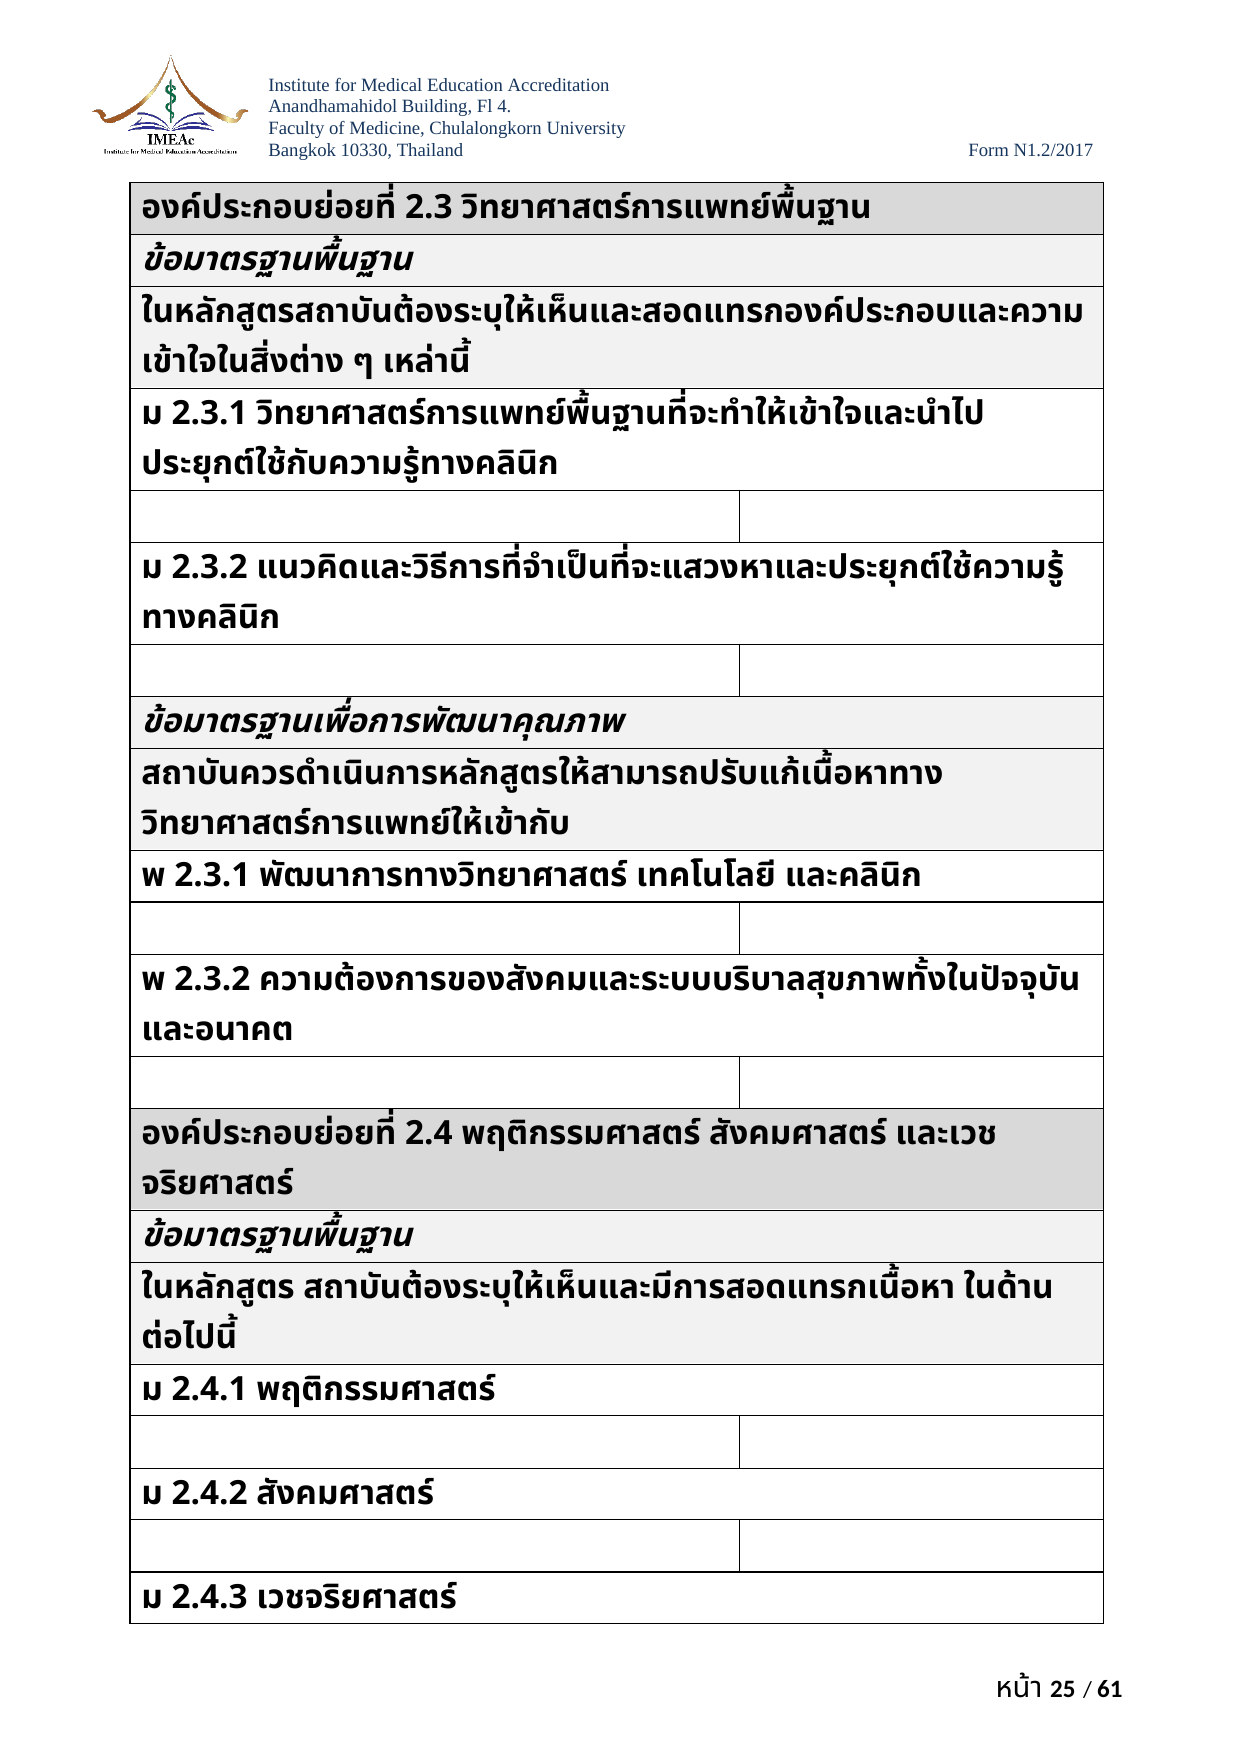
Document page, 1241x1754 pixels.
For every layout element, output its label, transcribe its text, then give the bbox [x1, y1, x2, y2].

table_cell ม 2.4.2 สังคมศาสตร์ [131, 1469, 1103, 1519]
table_cell [131, 645, 739, 696]
table_cell ม 2.3.1 วิทยาศาสตร์การแพทย์พื้นฐานที่จะทำให้เข้าใจและนำไปประยุกต์ใช้กับความรู้ทางคลินิก [131, 389, 1103, 489]
table_cell [131, 903, 739, 953]
table_cell ข้อมาตรฐานพื้นฐาน [131, 1211, 1103, 1262]
table_cell พ 2.3.1 พัฒนาการทางวิทยาศาสตร์ เทคโนโลยี และคลินิก [131, 851, 1103, 901]
table_cell พ 2.3.2 ความต้องการของสังคมและระบบบริบาลสุขภาพทั้งในปัจจุบันและอนาคต [131, 955, 1103, 1056]
table_cell องค์ประกอบย่อยที่ 2.4 พฤติกรรมศาสตร์ สังคมศาสตร์ และเวชจริยศาสตร์ [131, 1109, 1103, 1209]
table_cell ในหลักสูตร สถาบันต้องระบุให้เห็นและมีการสอดแทรกเนื้อหา ในด้านต่อไปนี้ [131, 1263, 1103, 1363]
table_cell [131, 1416, 739, 1467]
table_cell ในหลักสูตรสถาบันต้องระบุให้เห็นและสอดแทรกองค์ประกอบและความเข้าใจในสิ่งต่าง ๆ เหล่านี้ [131, 287, 1103, 387]
table_cell [740, 1520, 1103, 1571]
table_cell [131, 1057, 739, 1107]
table_cell สถาบันควรดำเนินการหลักสูตรให้สามารถปรับแก้เนื้อหาทางวิทยาศาสตร์การแพทย์ให้เข้ากับ [131, 749, 1103, 849]
table_cell [131, 1520, 739, 1571]
table_cell [740, 491, 1103, 542]
table_cell ม 2.3.2 แนวคิดและวิธีการที่จำเป็นที่จะแสวงหาและประยุกต์ใช้ความรู้ทางคลินิก [131, 543, 1103, 644]
table_cell ม 2.4.1 พฤติกรรมศาสตร์ [131, 1365, 1103, 1415]
table_cell ม 2.4.3 เวชจริยศาสตร์ [131, 1573, 1103, 1623]
table_cell [131, 491, 739, 542]
table_cell ข้อมาตรฐานเพื่อการพัฒนาคุณภาพ [131, 697, 1103, 748]
table_cell [740, 903, 1103, 953]
table_cell [740, 1057, 1103, 1107]
table_cell [740, 645, 1103, 696]
table_cell องค์ประกอบย่อยที่ 2.3 วิทยาศาสตร์การแพทย์พื้นฐาน [131, 183, 1103, 234]
picture [92, 53, 249, 158]
table_cell ข้อมาตรฐานพื้นฐาน [131, 235, 1103, 286]
table_cell [740, 1416, 1103, 1467]
